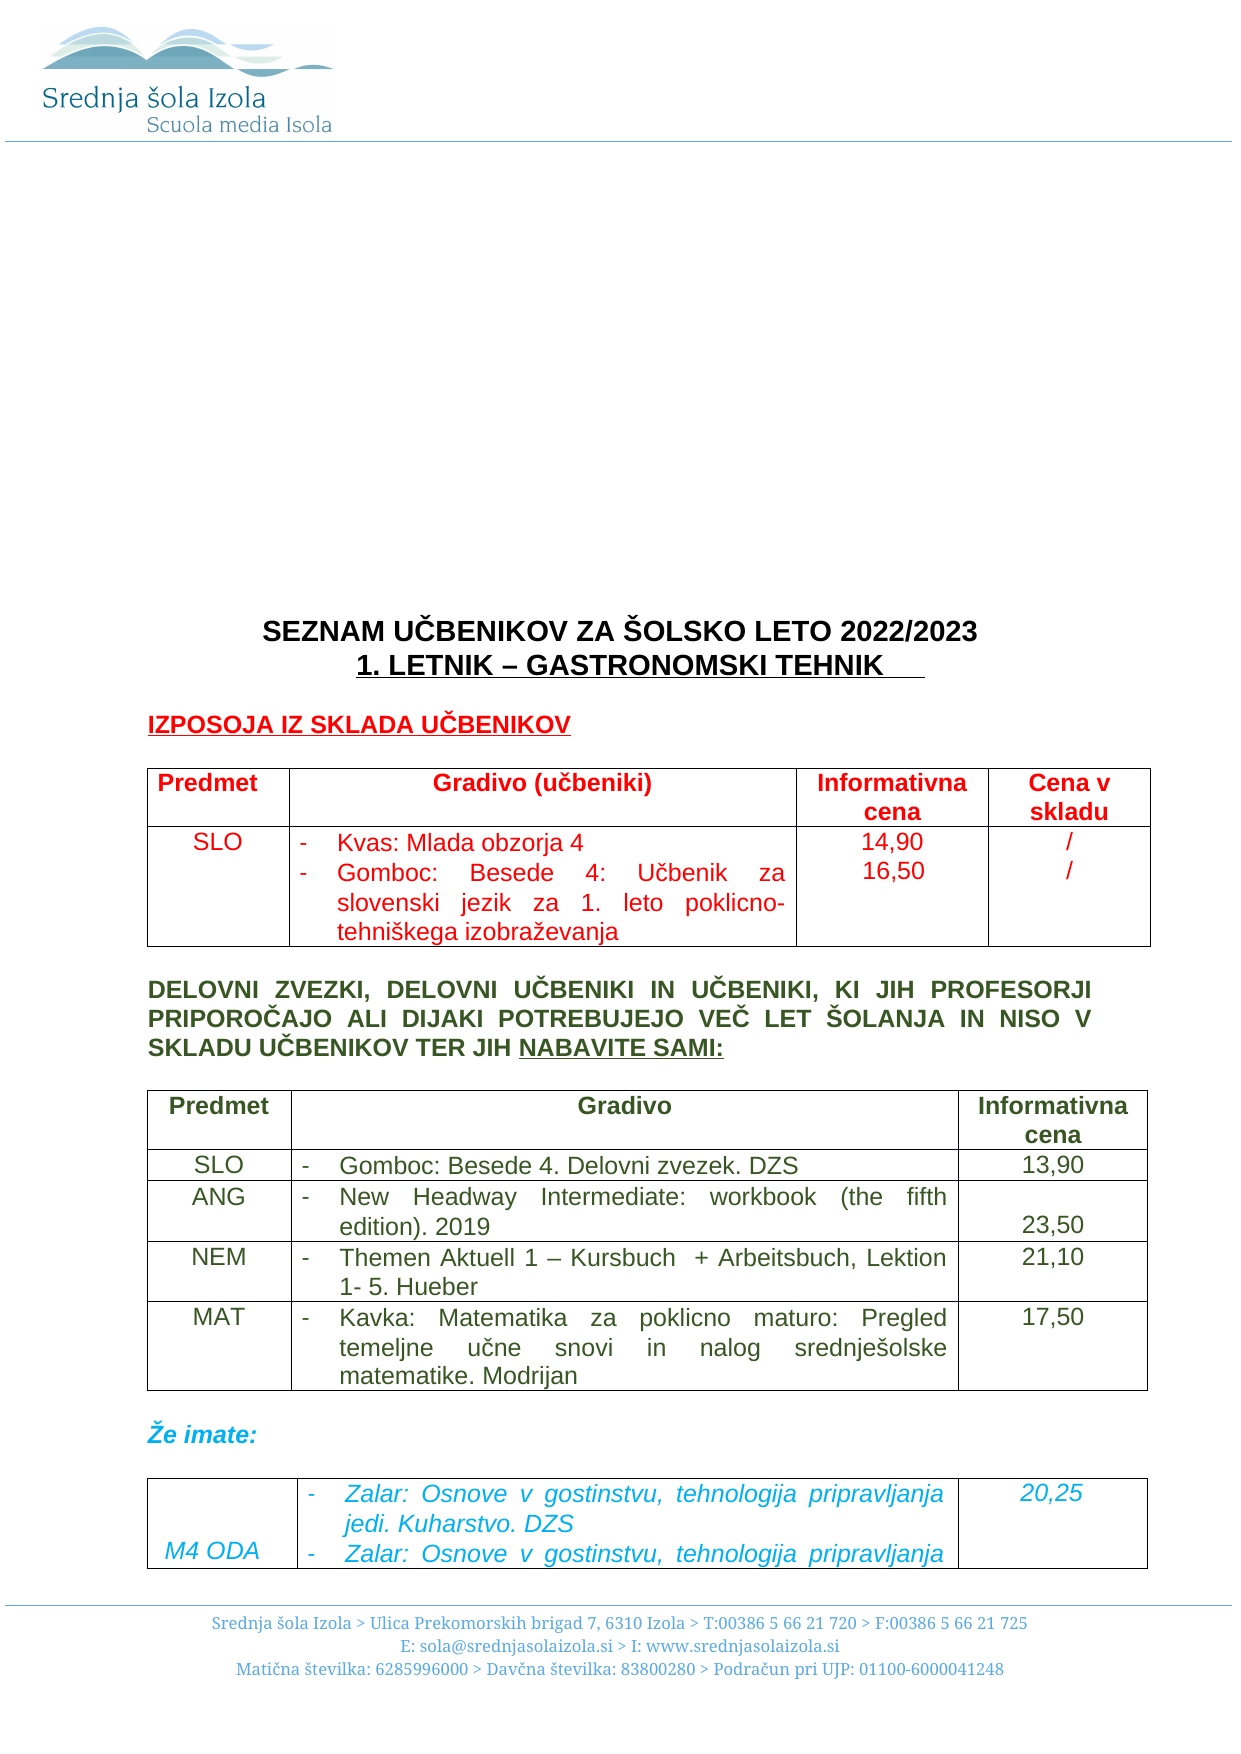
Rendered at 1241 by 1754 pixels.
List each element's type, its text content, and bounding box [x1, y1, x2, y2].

table_cell 17,50 [959, 1302, 1147, 1390]
picture [40, 25, 335, 135]
table_header Gradivo [292, 1091, 958, 1149]
table_cell 21,10 [959, 1242, 1147, 1301]
table_cell 23,50 [959, 1181, 1147, 1241]
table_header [298, 1479, 958, 1568]
table_cell MAT [148, 1302, 291, 1390]
table_cell 13,90 [959, 1150, 1147, 1180]
table_header Predmet [148, 1091, 291, 1149]
table_cell NEM [148, 1242, 291, 1301]
table_cell Themen Aktuell 1 – Kursbuch + Arbeitsbuch, Lektion 1- 5. Hueber [292, 1242, 958, 1301]
table_cell Kavka: Matematika za poklicno maturo: Pregled temeljne učne snovi in nalog srednješolske matematike. Modrijan [292, 1302, 958, 1390]
table_cell Kvas: Mlada obzorja 4 Gomboc: Besede 4: Učbenik za slovenski jezik za 1. leto poklicno-tehniškega izobraževanja [290, 827, 796, 946]
text DELOVNI ZVEZKI, DELOVNI UČBENIKI IN UČBENIKI, KI JIH PROFESORJI PRIPOROČAJO ALI DIJAKI POTREBUJEJO VEČ LET ŠOLANJA IN NISO V SKLADU UČBENIKOV TER JIH NABAVITE SAMI: [148, 975, 1092, 1062]
text Že imate: [148, 1420, 1092, 1449]
text IZPOSOJA IZ SKLADA UČBENIKOV [148, 710, 1092, 739]
table_header Cena v skladu [989, 769, 1150, 826]
table_header Predmet [148, 769, 289, 826]
table_cell / / [989, 827, 1150, 946]
table_cell SLO [148, 1150, 291, 1180]
table_cell ANG [148, 1181, 291, 1241]
text SEZNAM UČBENIKOV ZA ŠOLSKO LETO 2022/2023 [148, 614, 1092, 648]
table_cell SLO [148, 827, 289, 946]
table_header M4 ODA [148, 1479, 297, 1568]
table_cell New Headway Intermediate: workbook (the fifth edition). 2019 [292, 1181, 958, 1241]
table_header Gradivo (učbeniki) [290, 769, 796, 826]
text 1. LETNIK – GASTRONOMSKI TEHNIK [148, 648, 1092, 681]
table_header Informativna cena [959, 1091, 1147, 1149]
table_cell Gomboc: Besede 4. Delovni zvezek. DZS [292, 1150, 958, 1180]
table_header 20,25 14,35 [959, 1479, 1147, 1568]
table_cell 14,90 16,50 [797, 827, 988, 946]
table_header Informativna cena [797, 769, 988, 826]
